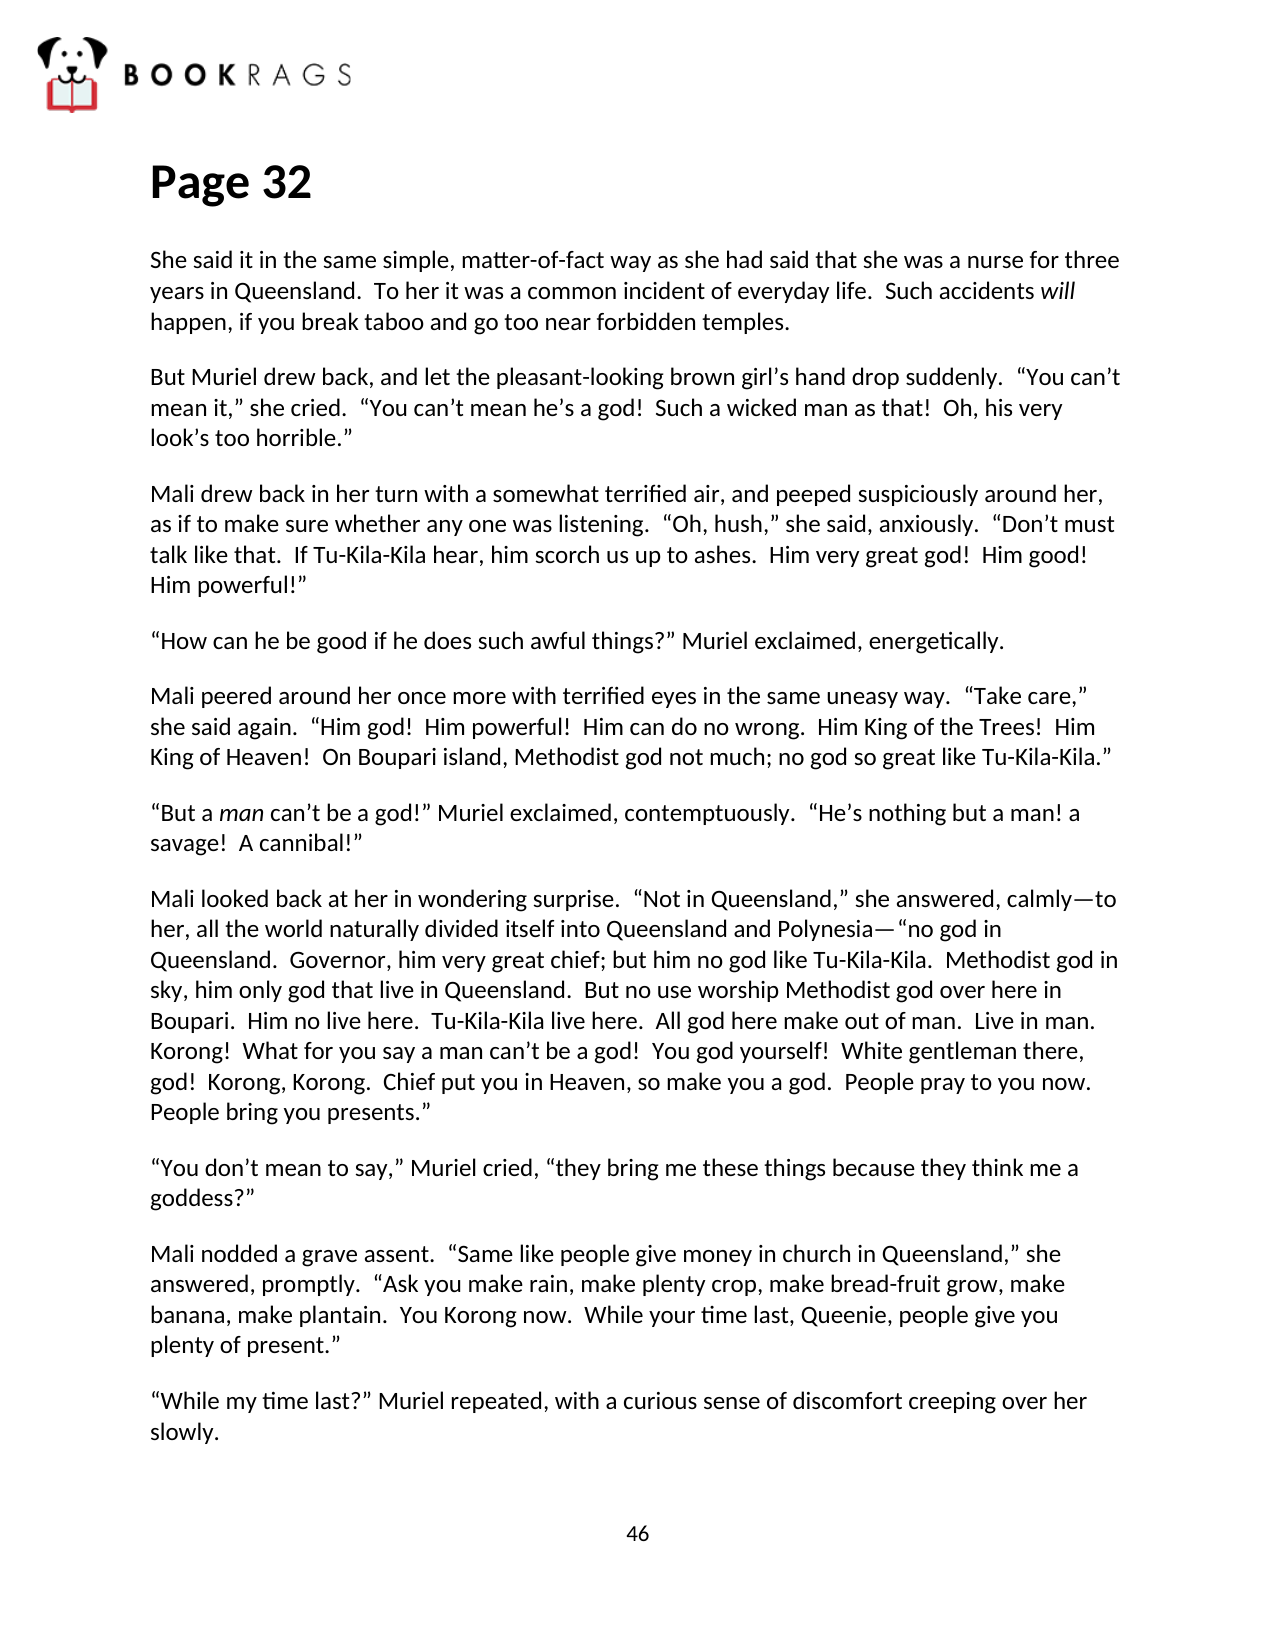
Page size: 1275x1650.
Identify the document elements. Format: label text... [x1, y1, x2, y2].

text Mali peered around her once more with terrified eyes in the same uneasy way. “Take care,” she said again. “Him god! Him powerful! Him can do no wrong. Him King of the Trees! Him King of Heaven! On Boupari island, Methodist god not much; no god so great like Tu-Kila-Kila.” [150, 680, 1125, 772]
text Mali drew back in her turn with a somewhat terrified air, and peeped suspiciously around her, as if to make sure whether any one was listening. “Oh, hush,” she said, anxiously. “Don’t must talk like that. If Tu-Kila-Kila hear, him scorch us up to ashes. Him very great god! Him good! Him powerful!” [150, 478, 1125, 600]
text “While my time last?” Muriel repeated, with a curious sense of discomfort creeping over her slowly. [150, 1385, 1125, 1446]
text “But a man can’t be a god!” Muriel exclaimed, contemptuously. “He’s nothing but a man! a savage! A cannibal!” [150, 797, 1125, 858]
text Mali nodded a grave assent. “Same like people give money in church in Queensland,” she answered, promptly. “Ask you make rain, make plenty crop, make bread-fruit grow, make banana, make plantain. You Korong now. While your time last, Queenie, people give you plenty of present.” [150, 1238, 1125, 1360]
text Page 32 [150, 150, 1125, 211]
text Mali looked back at her in wondering surprise. “Not in Queensland,” she answered, calmly—­to her, all the world naturally divided itself into Queensland and Polynesia—­“no god in Queensland. Governor, him very great chief; but him no god like Tu-Kila-Kila. Methodist god in sky, him only god that live in Queensland. But no use worship Methodist god over here in Boupari. Him no live here. Tu-Kila-Kila live here. All god here make out of man. Live in man. Korong! What for you say a man can’t be a god! You god yourself! White gentleman there, god! Korong, Korong. Chief put you in Heaven, so make you a god. People pray to you now. People bring you presents.” [150, 883, 1125, 1127]
text “How can he be good if he does such awful things?” Muriel exclaimed, energetically. [150, 625, 1125, 655]
text But Muriel drew back, and let the pleasant-looking brown girl’s hand drop suddenly. “You can’t mean it,” she cried. “You can’t mean he’s a god! Such a wicked man as that! Oh, his very look’s too horrible.” [150, 361, 1125, 453]
text She said it in the same simple, matter-of-fact way as she had said that she was a nurse for three years in Queensland. To her it was a common incident of everyday life. Such accidents will happen, if you break taboo and go too near forbidden temples. [150, 244, 1125, 336]
picture [37, 37, 351, 113]
text “You don’t mean to say,” Muriel cried, “they bring me these things because they think me a goddess?” [150, 1152, 1125, 1213]
